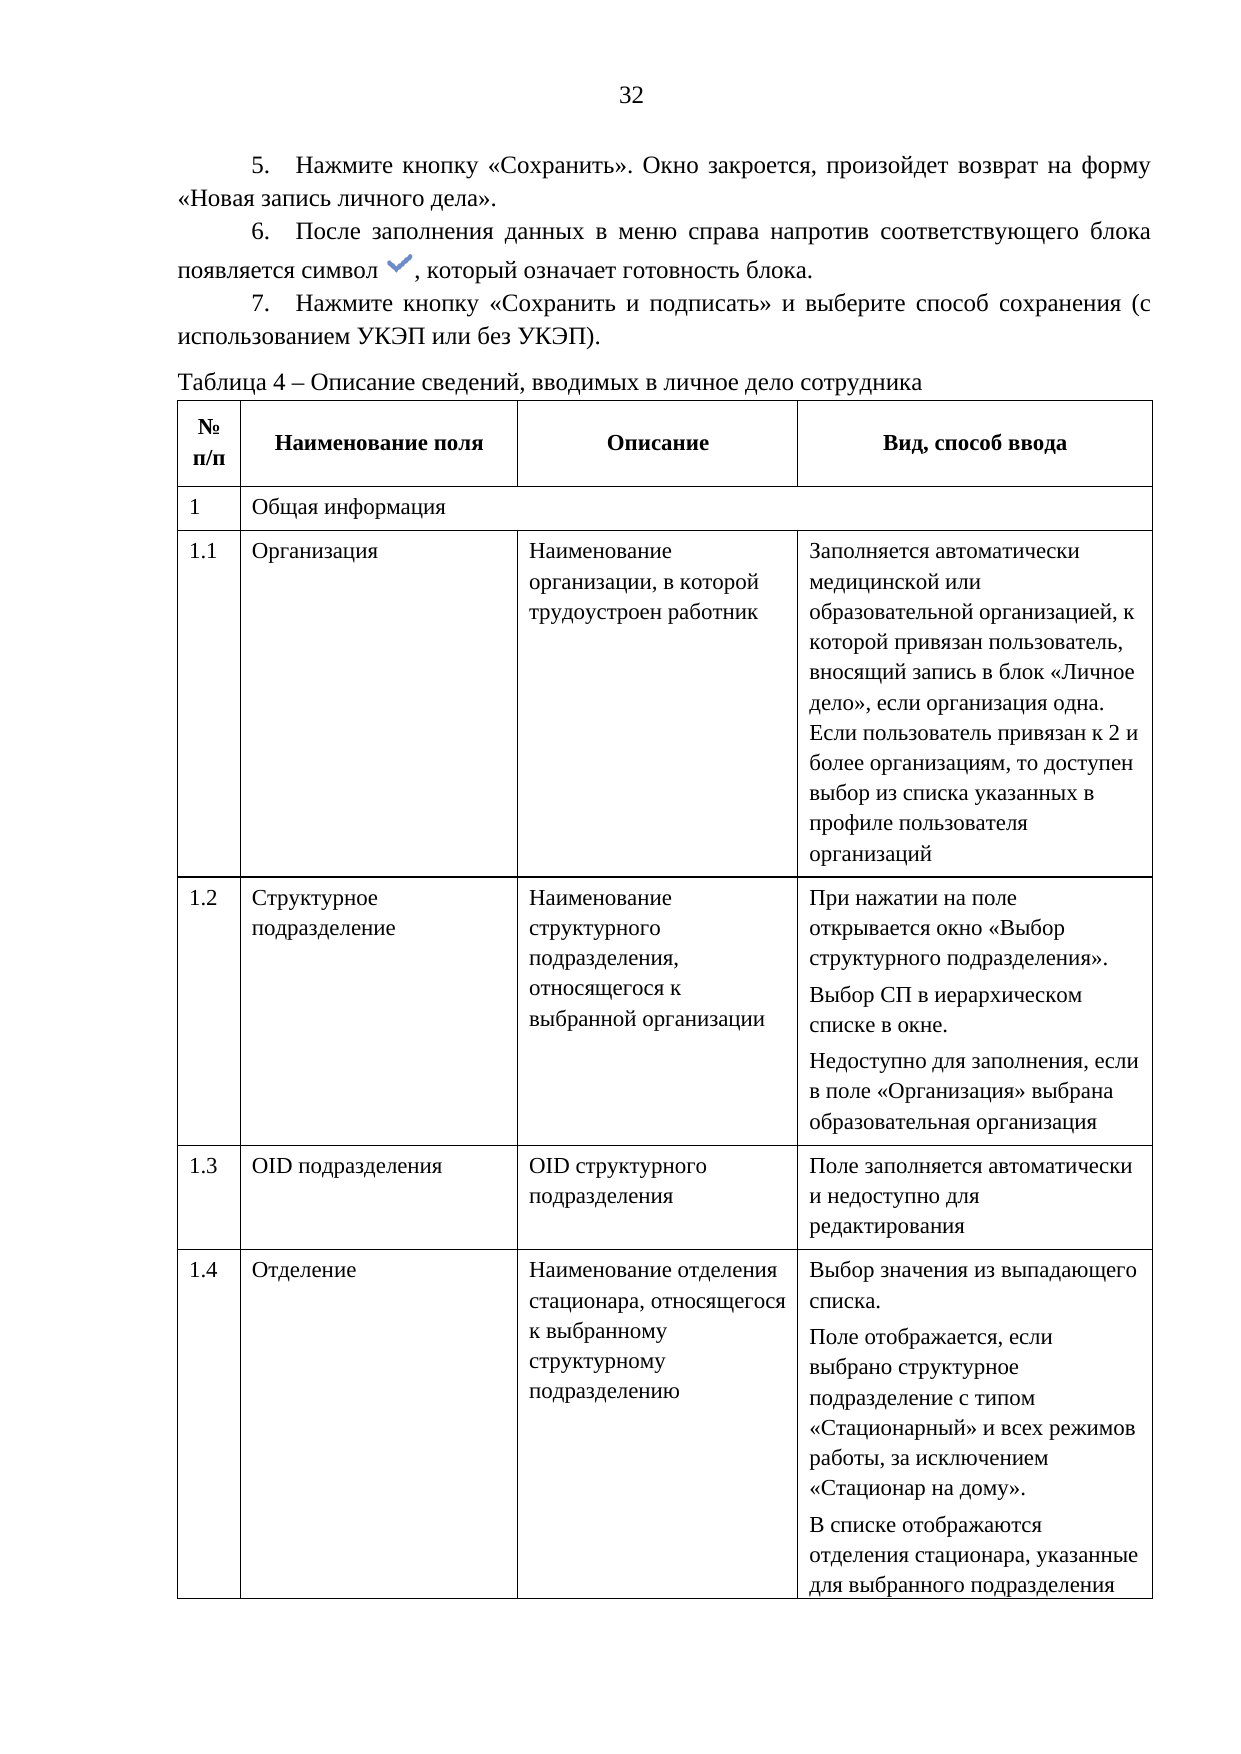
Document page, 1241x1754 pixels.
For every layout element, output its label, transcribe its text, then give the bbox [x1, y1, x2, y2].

table_cell OID подразделения [241, 1146, 517, 1249]
text Нажмите кнопку «Сохранить». Окно закроется, произойдет возврат на форму «Новая запись личного дела». [177, 150, 1152, 212]
table_cell Отделение [241, 1250, 517, 1597]
table_header № п/п [178, 401, 240, 486]
table_cell 1.4 [178, 1250, 240, 1597]
table_cell Организация [241, 531, 517, 876]
table_cell Общая информация [241, 487, 1152, 530]
table_cell 1 [178, 487, 240, 530]
table_cell Структурное подразделение [241, 878, 517, 1144]
table_cell Поле заполняется автоматически и недоступно для редактирования [798, 1146, 1152, 1249]
table_cell Наименование организации, в которой трудоустроен работник [518, 531, 797, 876]
picture [384, 249, 414, 279]
table_header Наименование поля [241, 401, 517, 486]
table_cell 1.2 [178, 878, 240, 1144]
table_cell 1.1 [178, 531, 240, 876]
table_header Вид, способ ввода [798, 401, 1152, 486]
table_cell OID структурного подразделения [518, 1146, 797, 1249]
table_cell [798, 1250, 1152, 1597]
table_header Описание [518, 401, 797, 486]
table_cell При нажатии на поле открывается окно «Выбор структурного подразделения». Выбор СП в иерархическом списке в окне. Недоступно для заполнения, если в поле «Организация» выбрана образовательная организация [798, 878, 1152, 1144]
table_cell 1.3 [178, 1146, 240, 1249]
text После заполнения данных в меню справа напротив соответствующего блока появляется символ , который означает готовность блока. [177, 216, 1152, 284]
list Нажмите кнопку «Сохранить и подписать» и выберите способ сохранения (с использованием УКЭП или без УКЭП). [177, 288, 1152, 350]
table_cell Заполняется автоматически медицинской или образовательной организацией, к которой привязан пользователь, вносящий запись в блок «Личное дело», если организация одна. Если пользователь привязан к 2 и более организациям, то доступен выбор из списка указанных в профиле пользователя организаций [798, 531, 1152, 876]
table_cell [518, 1250, 797, 1597]
table_cell Наименование структурного подразделения, относящегося к выбранной организации [518, 878, 797, 1144]
text Таблица 4 – Описание сведений, вводимых в личное дело сотрудника [177, 367, 1152, 396]
